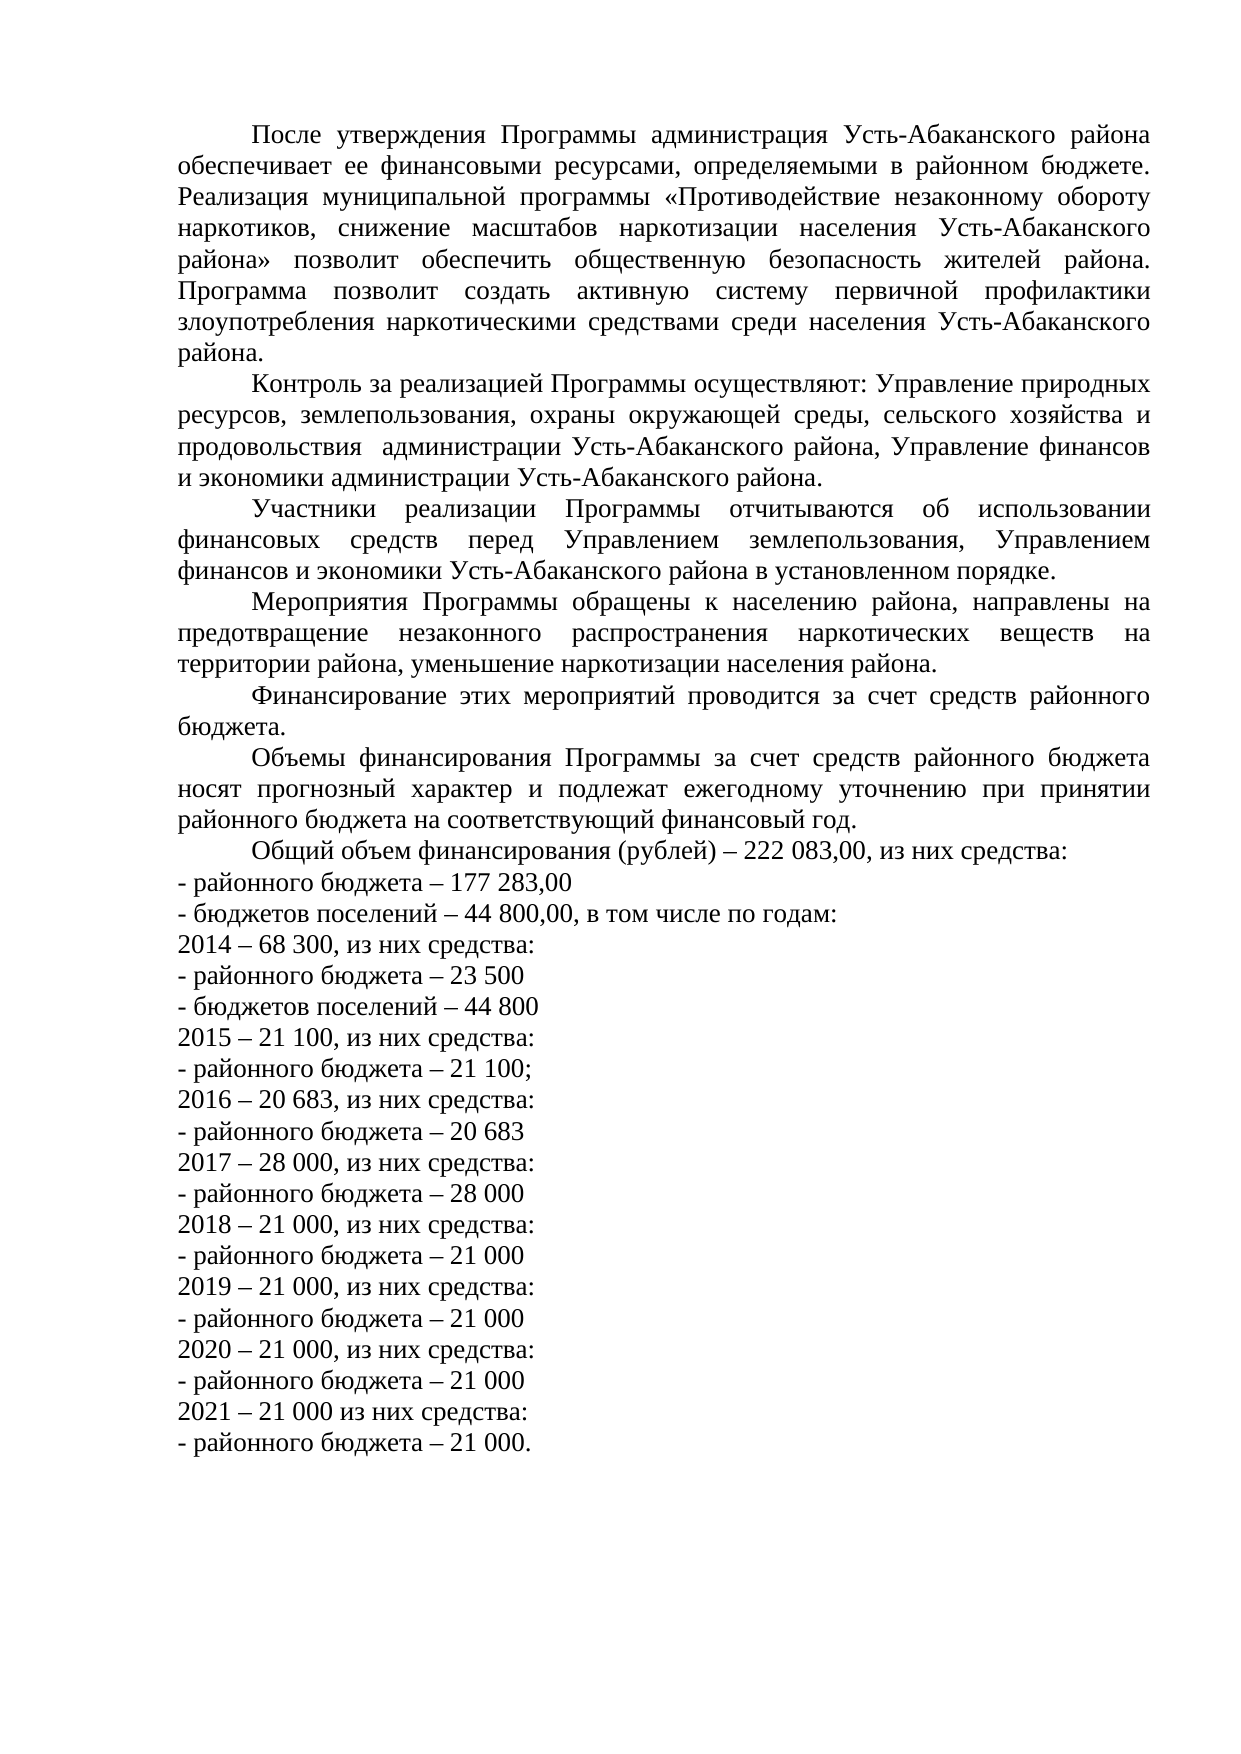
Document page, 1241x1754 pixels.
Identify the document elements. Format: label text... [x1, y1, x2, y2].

text 2017 – 28 000, из них средства: [177, 1146, 1152, 1177]
text - районного бюджета – 21 000 [177, 1239, 1152, 1271]
text 2016 – 20 683, из них средства: [177, 1084, 1152, 1115]
text - районного бюджета – 20 683 [177, 1115, 1152, 1146]
text - бюджетов поселений – 44 800 [177, 990, 1152, 1021]
text - районного бюджета – 28 000 [177, 1177, 1152, 1208]
text - районного бюджета – 21 000 [177, 1364, 1152, 1395]
text Общий объем финансирования (рублей) – 222 083,00, из них средства: [177, 834, 1152, 866]
text Мероприятия Программы обращены к населению района, направлены на предотвращение незаконного распространения наркотических веществ на территории района, уменьшение наркотизации населения района. [177, 585, 1152, 679]
text - районного бюджета – 23 500 [177, 959, 1152, 990]
text - районного бюджета – 21 100; [177, 1052, 1152, 1084]
text - районного бюджета – 21 000 [177, 1302, 1152, 1333]
text После утверждения Программы администрация Усть-Абаканского района обеспечивает ее финансовыми ресурсами, определяемыми в районном бюджете. Реализация муниципальной программы «Противодействие незаконному обороту наркотиков, снижение масштабов наркотизации населения Усть-Абаканского района» позволит обеспечить общественную безопасность жителей района. Программа позволит создать активную систему первичной профилактики злоупотребления наркотическими средствами среди населения Усть-Абаканского района. [177, 118, 1152, 367]
text - районного бюджета – 21 000. [177, 1426, 1152, 1457]
text 2015 – 21 100, из них средства: [177, 1021, 1152, 1052]
text Участники реализации Программы отчитываются об использовании финансовых средств перед Управлением землепользования, Управлением финансов и экономики Усть-Абаканского района в установленном порядке. [177, 492, 1152, 585]
text 2020 – 21 000, из них средства: [177, 1333, 1152, 1364]
text 2014 – 68 300, из них средства: [177, 928, 1152, 959]
text 2019 – 21 000, из них средства: [177, 1271, 1152, 1302]
text Объемы финансирования Программы за счет средств районного бюджета носят прогнозный характер и подлежат ежегодному уточнению при принятии районного бюджета на соответствующий финансовый год. [177, 741, 1152, 834]
text - бюджетов поселений – 44 800,00, в том числе по годам: [177, 897, 1152, 928]
text Финансирование этих мероприятий проводится за счет средств районного бюджета. [177, 679, 1152, 741]
text 2018 – 21 000, из них средства: [177, 1208, 1152, 1239]
text Контроль за реализацией Программы осуществляют: Управление природных ресурсов, землепользования, охраны окружающей среды, сельского хозяйства и продовольствия администрации Усть-Абаканского района, Управление финансов и экономики администрации Усть-Абаканского района. [177, 367, 1152, 492]
text 2021 – 21 000 из них средства: [177, 1395, 1152, 1426]
text - районного бюджета – 177 283,00 [177, 866, 1152, 897]
